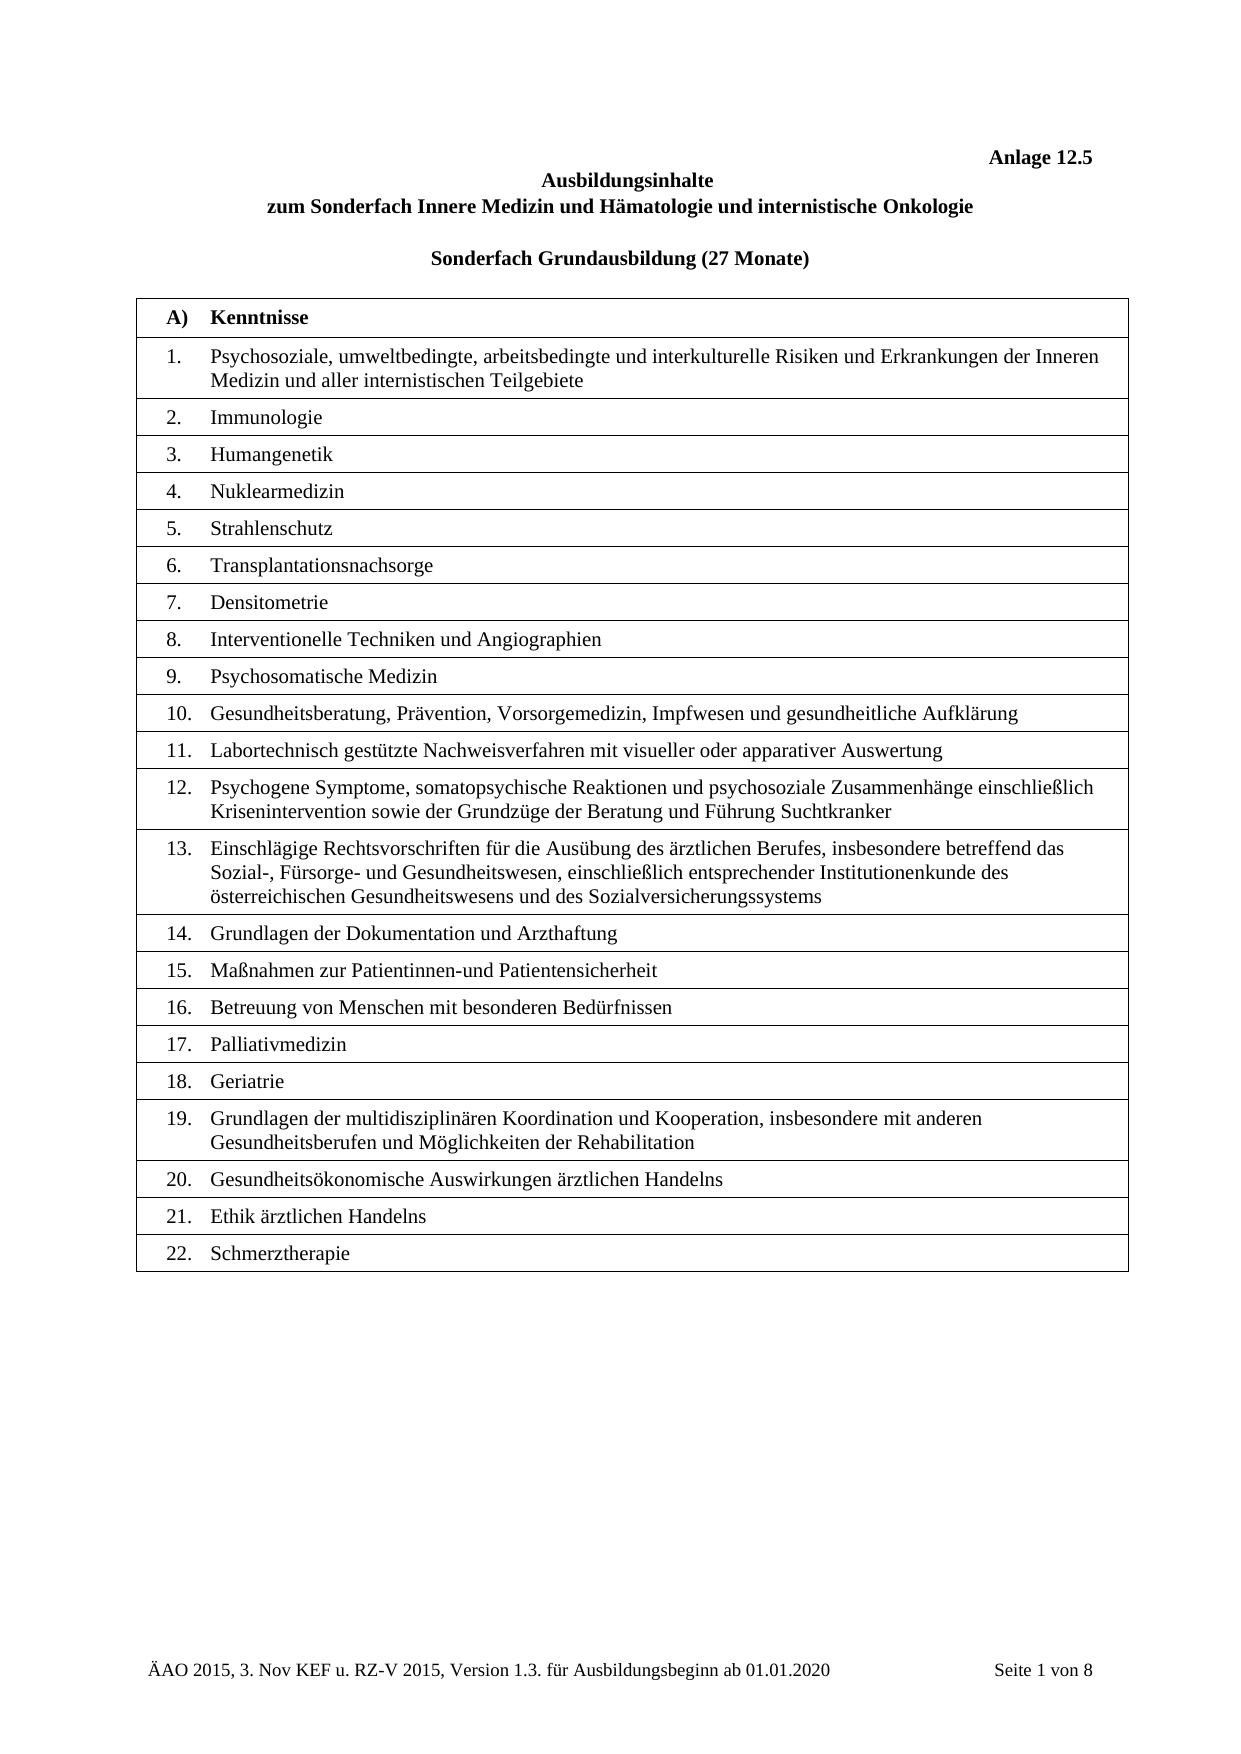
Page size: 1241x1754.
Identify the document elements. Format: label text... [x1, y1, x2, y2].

table_cell Betreuung von Menschen mit besonderen Bedürfnissen [137, 989, 1128, 1025]
table_header A) Kenntnisse [137, 299, 1128, 337]
table_cell Psychogene Symptome, somatopsychische Reaktionen und psychosoziale Zusammenhänge einschließlich Krisenintervention sowie der Grundzüge der Beratung und Führung Suchtkranker [137, 769, 1128, 829]
table_cell Ethik ärztlichen Handelns [137, 1198, 1128, 1234]
table_cell Maßnahmen zur Patientinnen-und Patientensicherheit [137, 952, 1128, 988]
text zum Sonderfach Innere Medizin und Hämatologie und internistische Onkologie [148, 194, 1093, 218]
table_cell Palliativmedizin [137, 1026, 1128, 1062]
table_cell Interventionelle Techniken und Angiographien [137, 621, 1128, 657]
table_cell Grundlagen der multidisziplinären Koordination und Kooperation, insbesondere mit anderen Gesundheitsberufen und Möglichkeiten der Rehabilitation [137, 1100, 1128, 1160]
table_cell Gesundheitsberatung, Prävention, Vorsorgemedizin, Impfwesen und gesundheitliche Aufklärung [137, 695, 1128, 731]
table_cell Transplantationsnachsorge [137, 547, 1128, 583]
text Ausbildungsinhalte [148, 168, 1107, 192]
table_cell Einschlägige Rechtsvorschriften für die Ausübung des ärztlichen Berufes, insbesondere betreffend das Sozial-, Fürsorge- und Gesundheitswesen, einschließlich entsprechender Institutionenkunde des österreichischen Gesundheitswesens und des Sozialversicherungssystems [137, 830, 1128, 914]
table_cell Immunologie [137, 399, 1128, 435]
table_cell Labortechnisch gestützte Nachweisverfahren mit visueller oder apparativer Auswertung [137, 732, 1128, 768]
table_cell Nuklearmedizin [137, 473, 1128, 509]
table_cell Geriatrie [137, 1063, 1128, 1099]
text Sonderfach Grundausbildung (27 Monate) [148, 246, 1093, 270]
text Anlage 12.5 [148, 148, 1093, 168]
table_cell Schmerztherapie [137, 1235, 1128, 1271]
table_cell Grundlagen der Dokumentation und Arzthaftung [137, 915, 1128, 951]
table_cell Densitometrie [137, 584, 1128, 620]
table_cell Gesundheitsökonomische Auswirkungen ärztlichen Handelns [137, 1161, 1128, 1197]
table_cell Humangenetik [137, 436, 1128, 472]
table_cell Strahlenschutz [137, 510, 1128, 546]
table_cell Psychosomatische Medizin [137, 658, 1128, 694]
table_cell Psychosoziale, umweltbedingte, arbeitsbedingte und interkulturelle Risiken und Erkrankungen der Inneren Medizin und aller internistischen Teilgebiete [137, 338, 1128, 398]
